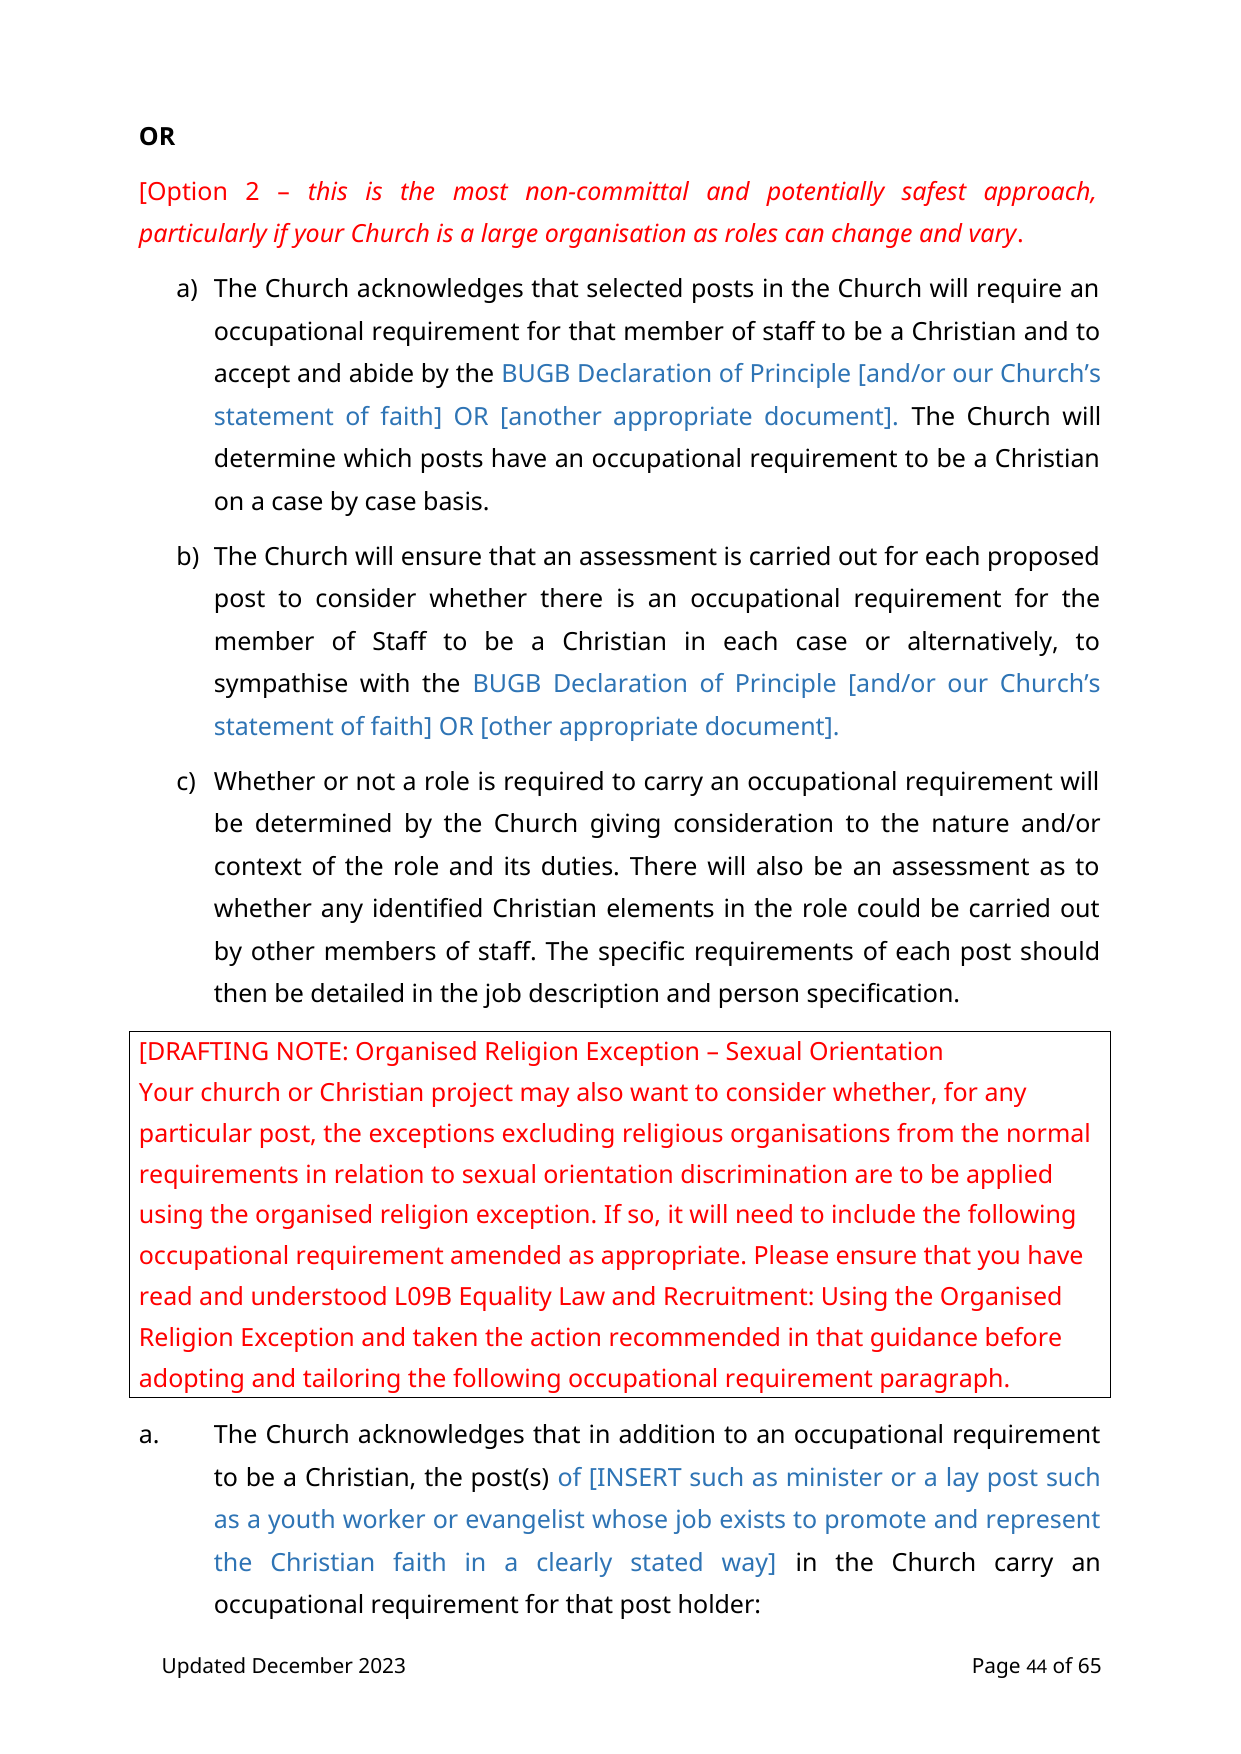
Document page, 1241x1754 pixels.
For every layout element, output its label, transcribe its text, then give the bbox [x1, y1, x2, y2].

list The Church acknowledges that in addition to an occupational requirement to be a Christian, the post(s) of [INSERT such as minister or a lay post such as a youth worker or evangelist whose job exists to promote and represent the Christian faith in a clearly stated way] in the Church carry an occupational requirement for that post holder: [139, 1417, 1101, 1621]
list The Church acknowledges that selected posts in the Church will require an occupational requirement for that member of staff to be a Christian and to accept and abide by the BUGB Declaration of Principle [and/or our Church’s statement of faith] OR [another appropriate document]. The Church will determine which posts have an occupational requirement to be a Christian on a case by case basis. [176, 271, 1101, 517]
list The Church will ensure that an assessment is carried out for each proposed post to consider whether there is an occupational requirement for the member of Staff to be a Christian in each case or alternatively, to sympathise with the BUGB Declaration of Principle [and/or our Church’s statement of faith] OR [other appropriate document]. [176, 538, 1101, 742]
text OR [139, 118, 1101, 152]
text [Option 2 – this is the most non-committal and potentially safest approach, particularly if your Church is a large organisation as roles can change and vary. [139, 173, 1101, 250]
text Your church or Christian project may also want to consider whether, for any particular post, the exceptions excluding religious organisations from the normal requirements in relation to sexual orientation discrimination are to be applied using the organised religion exception. If so, it will need to include the following occupational requirement amended as appropriate. Please ensure that you have read and understood L09B Equality Law and Recruitment: Using the Organised Religion Exception and taken the action recommended in that guidance before adopting and tailoring the following occupational requirement paragraph. [130, 1071, 1110, 1397]
list Whether or not a role is required to carry an occupational requirement will be determined by the Church giving consideration to the nature and/or context of the role and its duties. There will also be an assessment as to whether any identified Christian elements in the role could be carried out by other members of staff. The specific requirements of each post should then be detailed in the job description and person specification. [176, 763, 1101, 1010]
text [DRAFTING NOTE: Organised Religion Exception – Sexual Orientation [130, 1032, 1110, 1068]
